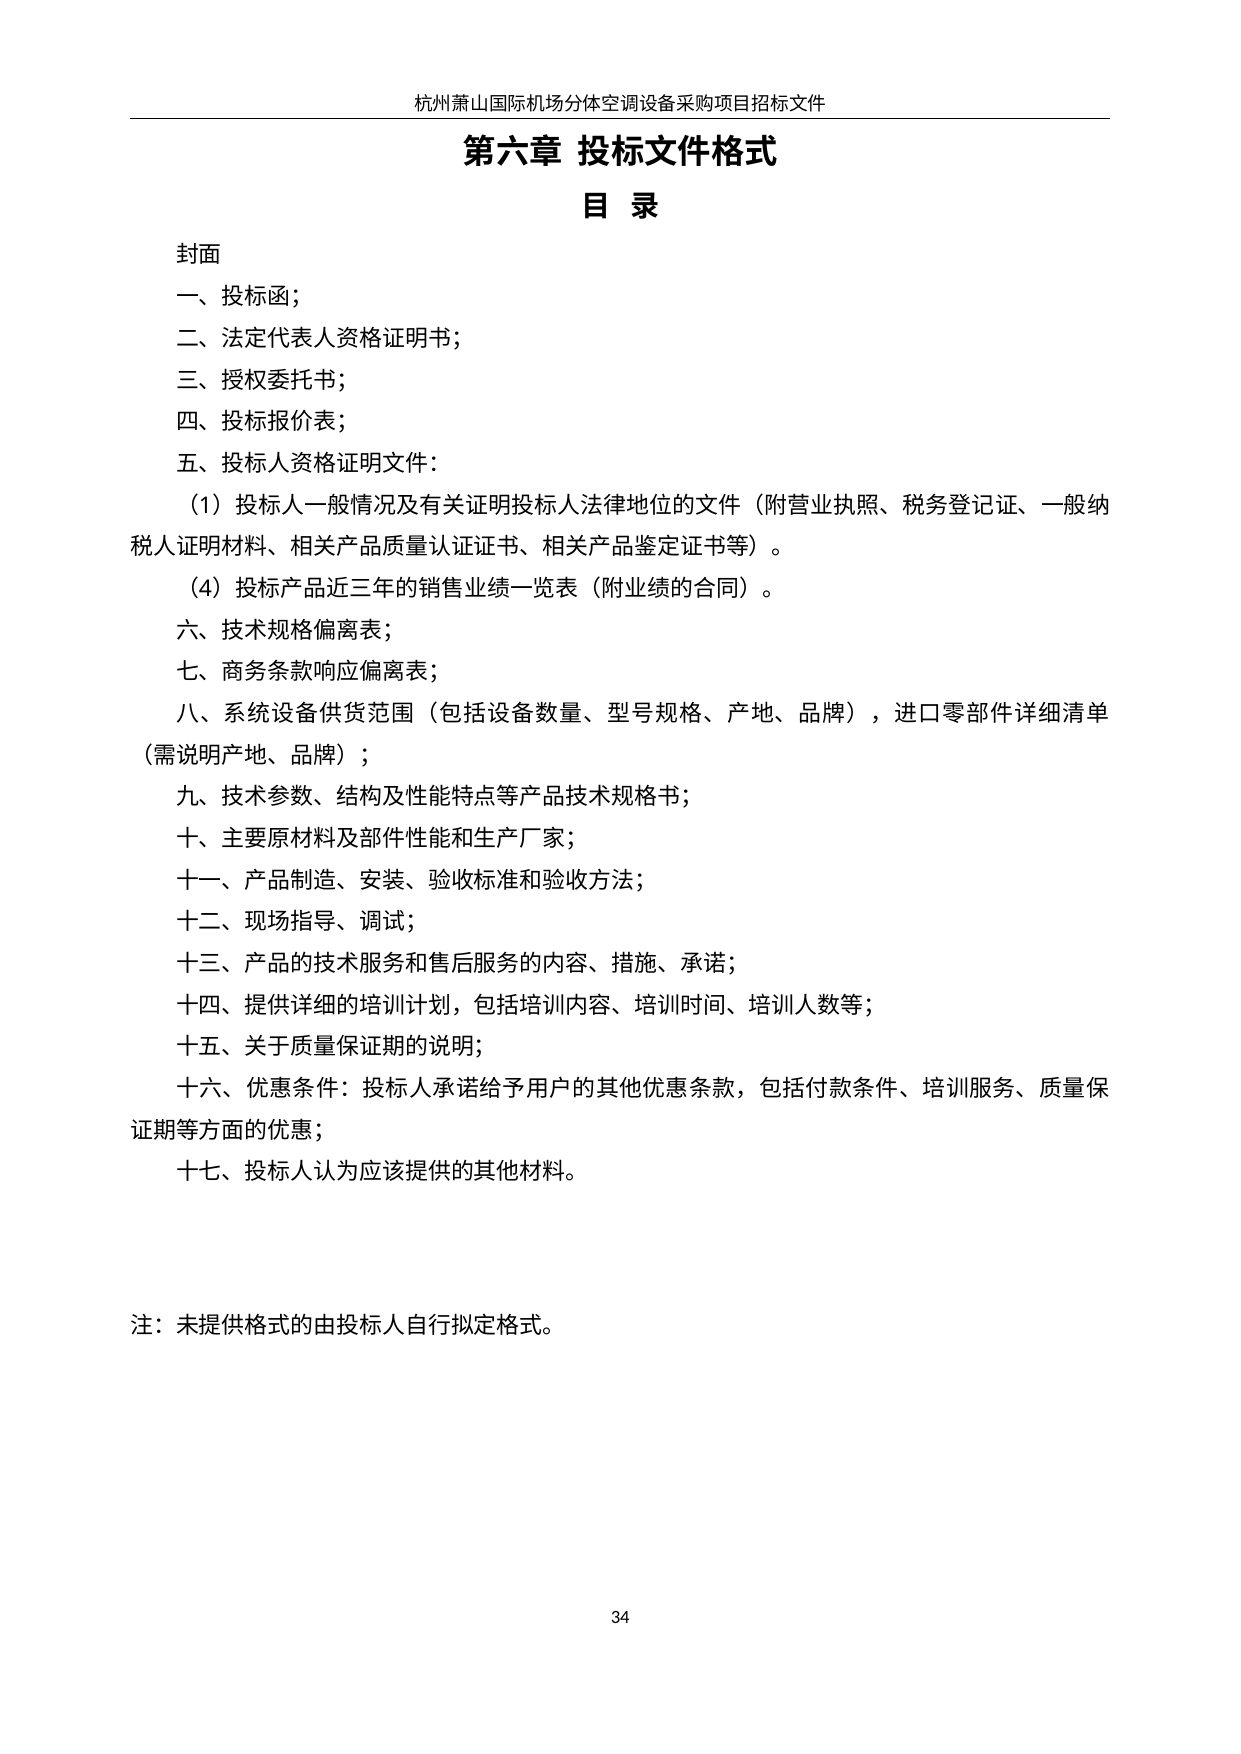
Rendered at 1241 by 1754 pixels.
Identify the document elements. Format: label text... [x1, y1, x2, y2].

text 注：未提供格式的由投标人自行拟定格式。 [130, 1307, 1110, 1340]
text 目 录 [130, 180, 1110, 226]
text 十七、投标人认为应该提供的其他材料。 [130, 1146, 1110, 1188]
text 八、系统设备供货范围（包括设备数量、型号规格、产地、品牌），进口零部件详细清单（需说明产地、品牌）； [130, 688, 1110, 771]
text （1）投标人一般情况及有关证明投标人法律地位的文件（附营业执照、税务登记证、一般纳税人证明材料、相关产品质量认证证书、相关产品鉴定证书等）。 [130, 480, 1110, 563]
text 五、投标人资格证明文件： [130, 438, 1110, 480]
text 十二、现场指导、调试； [130, 896, 1110, 938]
text 十三、产品的技术服务和售后服务的内容、措施、承诺； [130, 938, 1110, 980]
text 七、商务条款响应偏离表； [130, 646, 1110, 688]
text 九、技术参数、结构及性能特点等产品技术规格书； [130, 771, 1110, 813]
text 十四、提供详细的培训计划，包括培训内容、培训时间、培训人数等； [130, 980, 1110, 1021]
text 一、投标函； [130, 271, 1110, 313]
text 封面 [130, 226, 1110, 271]
text 十、主要原材料及部件性能和生产厂家； [130, 813, 1110, 855]
text 十六、优惠条件：投标人承诺给予用户的其他优惠条款，包括付款条件、培训服务、质量保证期等方面的优惠； [130, 1063, 1110, 1146]
title 第六章 投标文件格式 [130, 125, 1110, 173]
text 三、授权委托书； [130, 355, 1110, 396]
text 六、技术规格偏离表； [130, 605, 1110, 646]
text 四、投标报价表； [130, 396, 1110, 438]
text （4）投标产品近三年的销售业绩一览表（附业绩的合同）。 [130, 563, 1110, 605]
text 二、法定代表人资格证明书； [130, 313, 1110, 355]
text 十一、产品制造、安装、验收标准和验收方法； [130, 855, 1110, 896]
text 十五、关于质量保证期的说明； [130, 1021, 1110, 1063]
